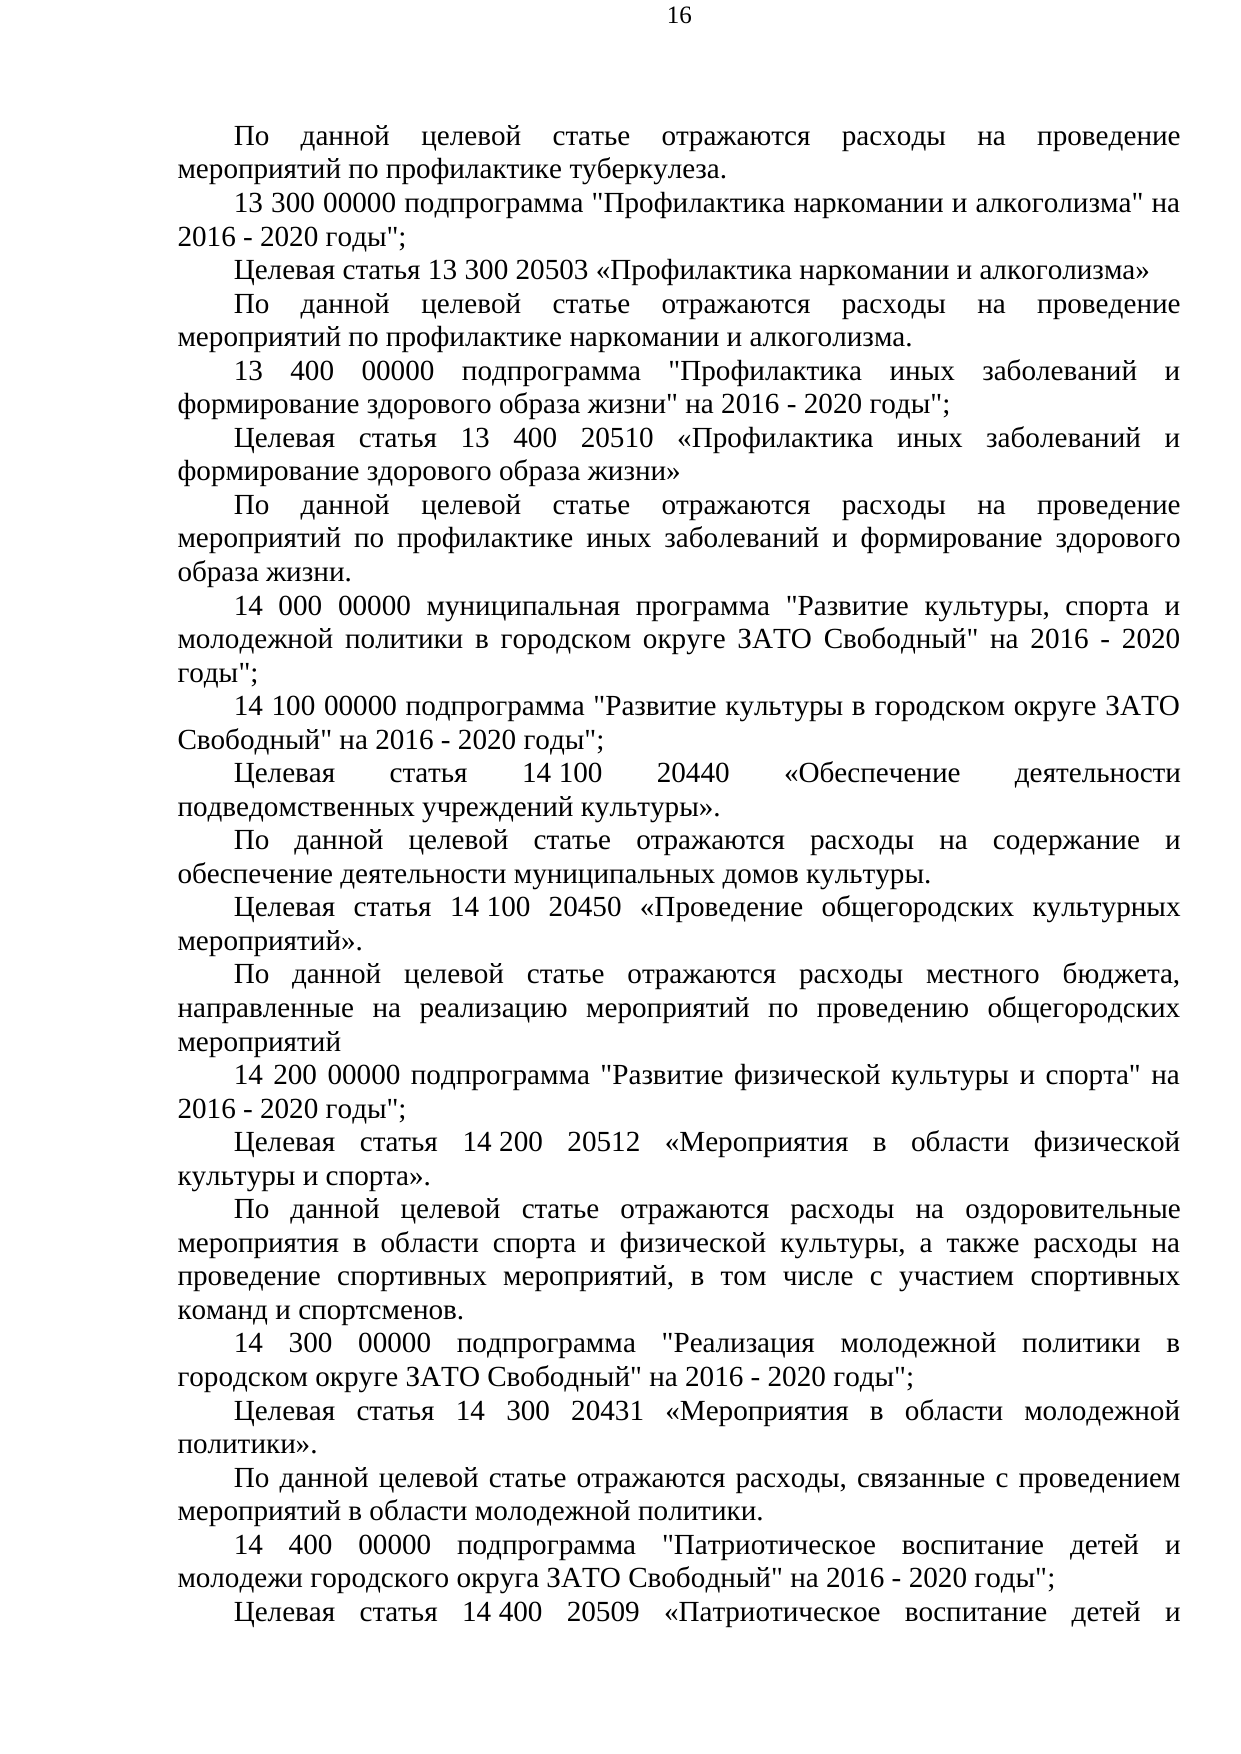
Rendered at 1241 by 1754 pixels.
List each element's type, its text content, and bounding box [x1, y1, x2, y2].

text 14 200 00000 подпрограмма "Развитие физической культуры и спорта" на 2016 - 2020 годы"; [177, 1057, 1181, 1124]
text 13 400 00000 подпрограмма "Профилактика иных заболеваний и формирование здорового образа жизни" на 2016 - 2020 годы"; [177, 353, 1181, 420]
text 14 300 00000 подпрограмма "Реализация молодежной политики в городском округе ЗАТО Свободный" на 2016 - 2020 годы"; [177, 1326, 1181, 1393]
text Целевая статья 14 200 20512 «Мероприятия в области физической культуры и спорта». [177, 1124, 1181, 1191]
text Целевая статья 13 300 20503 «Профилактика наркомании и алкоголизма» [177, 252, 1181, 286]
text Целевая статья 14 100 20440 «Обеспечение деятельности подведомственных учреждений культуры». [177, 755, 1181, 822]
text По данной целевой статье отражаются расходы на проведение мероприятий по профилактике иных заболеваний и формирование здорового образа жизни. [177, 487, 1181, 588]
text 13 300 00000 подпрограмма "Профилактика наркомании и алкоголизма" на 2016 - 2020 годы"; [177, 185, 1181, 252]
text 14 400 00000 подпрограмма "Патриотическое воспитание детей и молодежи городского округа ЗАТО Свободный" на 2016 - 2020 годы"; [177, 1527, 1181, 1594]
text По данной целевой статье отражаются расходы местного бюджета, направленные на реализацию мероприятий по проведению общегородских мероприятий [177, 957, 1181, 1057]
text По данной целевой статье отражаются расходы на проведение мероприятий по профилактике туберкулеза. [177, 118, 1181, 185]
text Целевая статья 13 400 20510 «Профилактика иных заболеваний и формирование здорового образа жизни» [177, 420, 1181, 487]
text По данной целевой статье отражаются расходы, связанные с проведением мероприятий в области молодежной политики. [177, 1460, 1181, 1527]
text По данной целевой статье отражаются расходы на содержание и обеспечение деятельности муниципальных домов культуры. [177, 822, 1181, 889]
text Целевая статья 14 100 20450 «Проведение общегородских культурных мероприятий». [177, 889, 1181, 957]
text По данной целевой статье отражаются расходы на проведение мероприятий по профилактике наркомании и алкоголизма. [177, 286, 1181, 353]
text 14 000 00000 муниципальная программа "Развитие культуры, спорта и молодежной политики в городском округе ЗАТО Свободный" на 2016 - 2020 годы"; [177, 588, 1181, 688]
text По данной целевой статье отражаются расходы на оздоровительные мероприятия в области спорта и физической культуры, а также расходы на проведение спортивных мероприятий, в том числе с участием спортивных команд и спортсменов. [177, 1191, 1181, 1326]
text 14 100 00000 подпрограмма "Развитие культуры в городском округе ЗАТО Свободный" на 2016 - 2020 годы"; [177, 688, 1181, 755]
text Целевая статья 14 300 20431 «Мероприятия в области молодежной политики». [177, 1393, 1181, 1460]
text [177, 1594, 1181, 1627]
